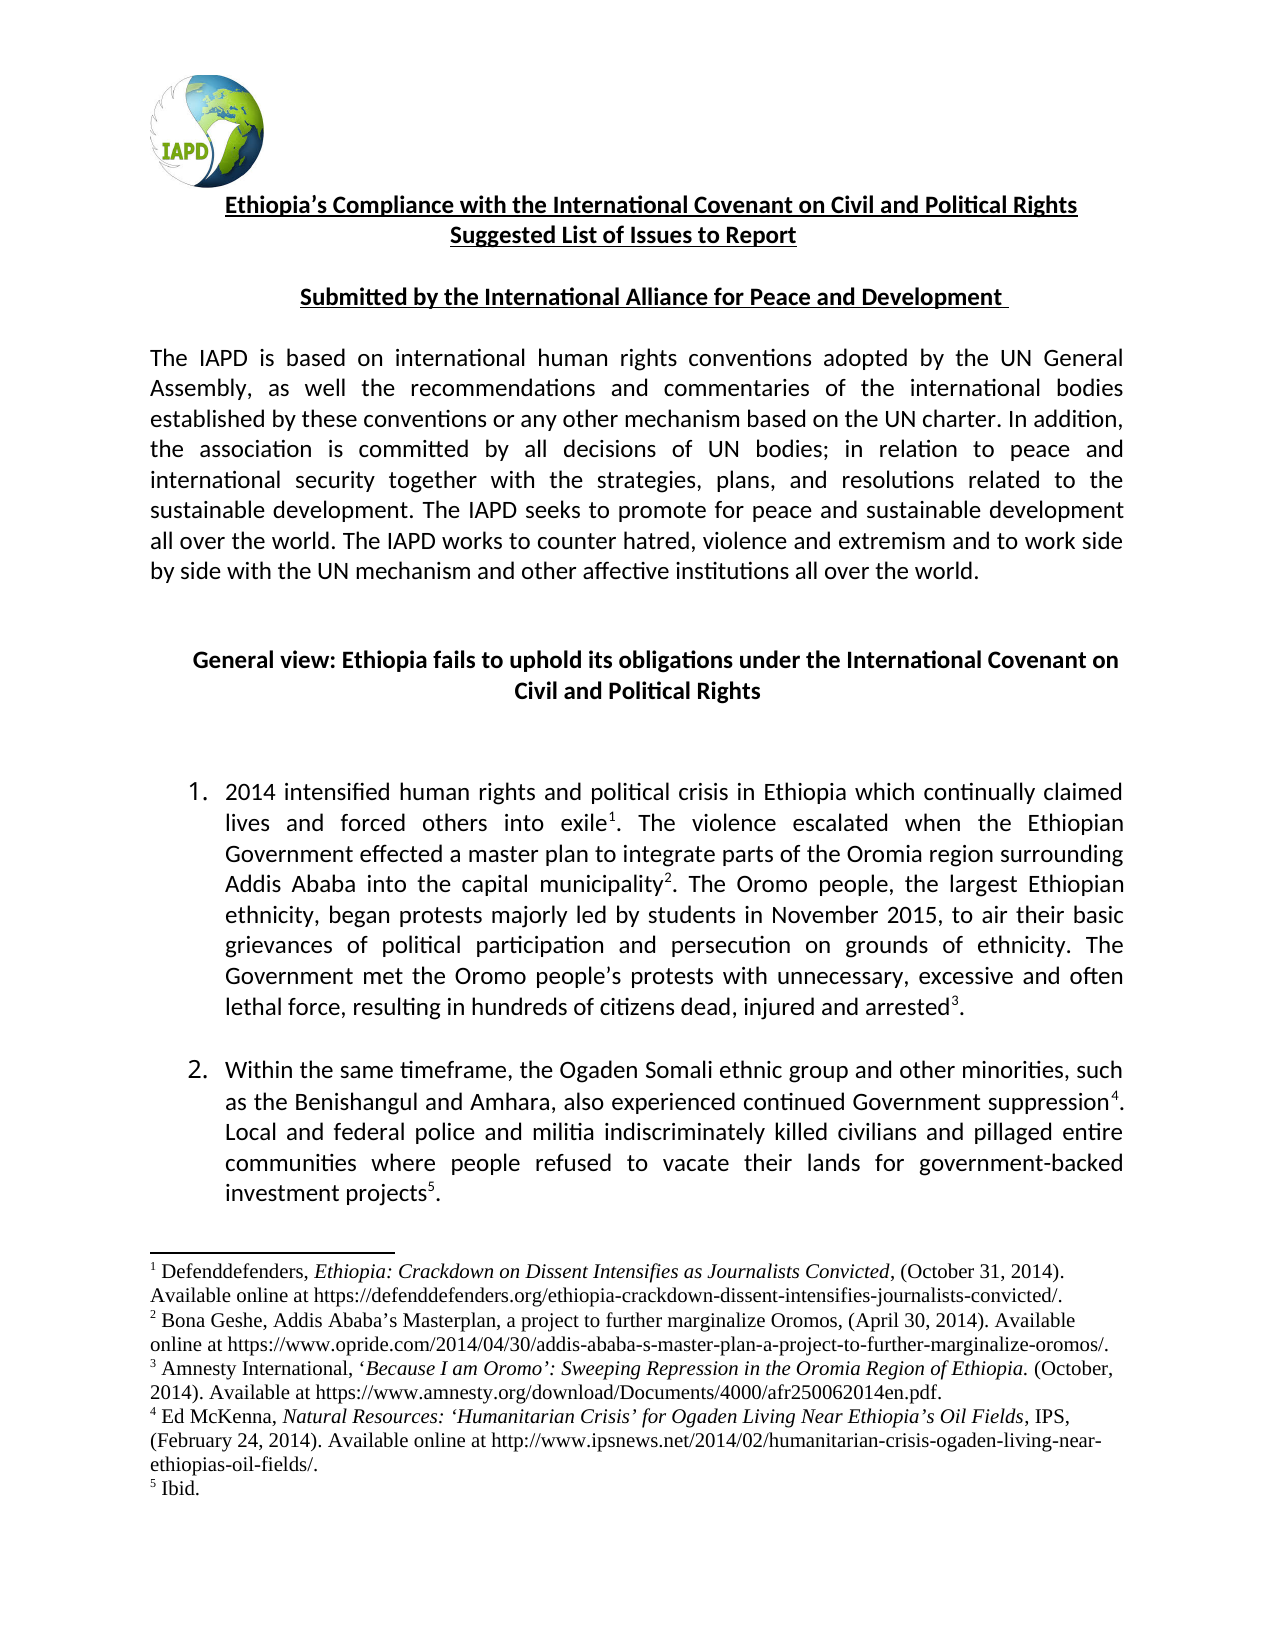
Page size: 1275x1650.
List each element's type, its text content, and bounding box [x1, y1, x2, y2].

list 2014 intensified human rights and political crisis in Ethiopia which continually claimed lives and forced others into exile. The violence escalated when the Ethiopian Government effected a master plan to integrate parts of the Oromia region surrounding Addis Ababa into the capital municipality. The Oromo people, the largest Ethiopian ethnicity, began protests majorly led by students in November 2015, to air their basic grievances of political participation and persecution on grounds of ethnicity. The Government met the Oromo people’s protests with unnecessary, excessive and often lethal force, resulting in hundreds of citizens dead, injured and arrested. [187, 773, 1125, 1021]
picture [150, 75, 264, 189]
list Within the same timeframe, the Ogaden Somali ethnic group and other minorities, such as the Benishangul and Amhara, also experienced continued Government suppression. Local and federal police and militia indiscriminately killed civilians and pillaged entire communities where people refused to vacate their lands for government-backed investment projects. [187, 1052, 1125, 1208]
text Submitted by the International Alliance for Peace and Development [225, 281, 1125, 311]
text Suggested List of Issues to Report [450, 219, 1125, 250]
text Ethiopia’s Compliance with the International Covenant on Civil and Political Rights [225, 189, 1125, 219]
text The IAPD is based on international human rights conventions adopted by the UN General Assembly, as well the recommendations and commentaries of the international bodies established by these conventions or any other mechanism based on the UN charter. In addition, the association is committed by all decisions of UN bodies; in relation to peace and international security together with the strategies, plans, and resolutions related to the sustainable development. The IAPD seeks to promote for peace and sustainable development all over the world. The IAPD works to counter hatred, violence and extremism and to work side by side with the UN mechanism and other affective institutions all over the world. [150, 342, 1125, 586]
text General view: Ethiopia fails to uphold its obligations under the International Covenant on Civil and Political Rights [150, 644, 1125, 706]
